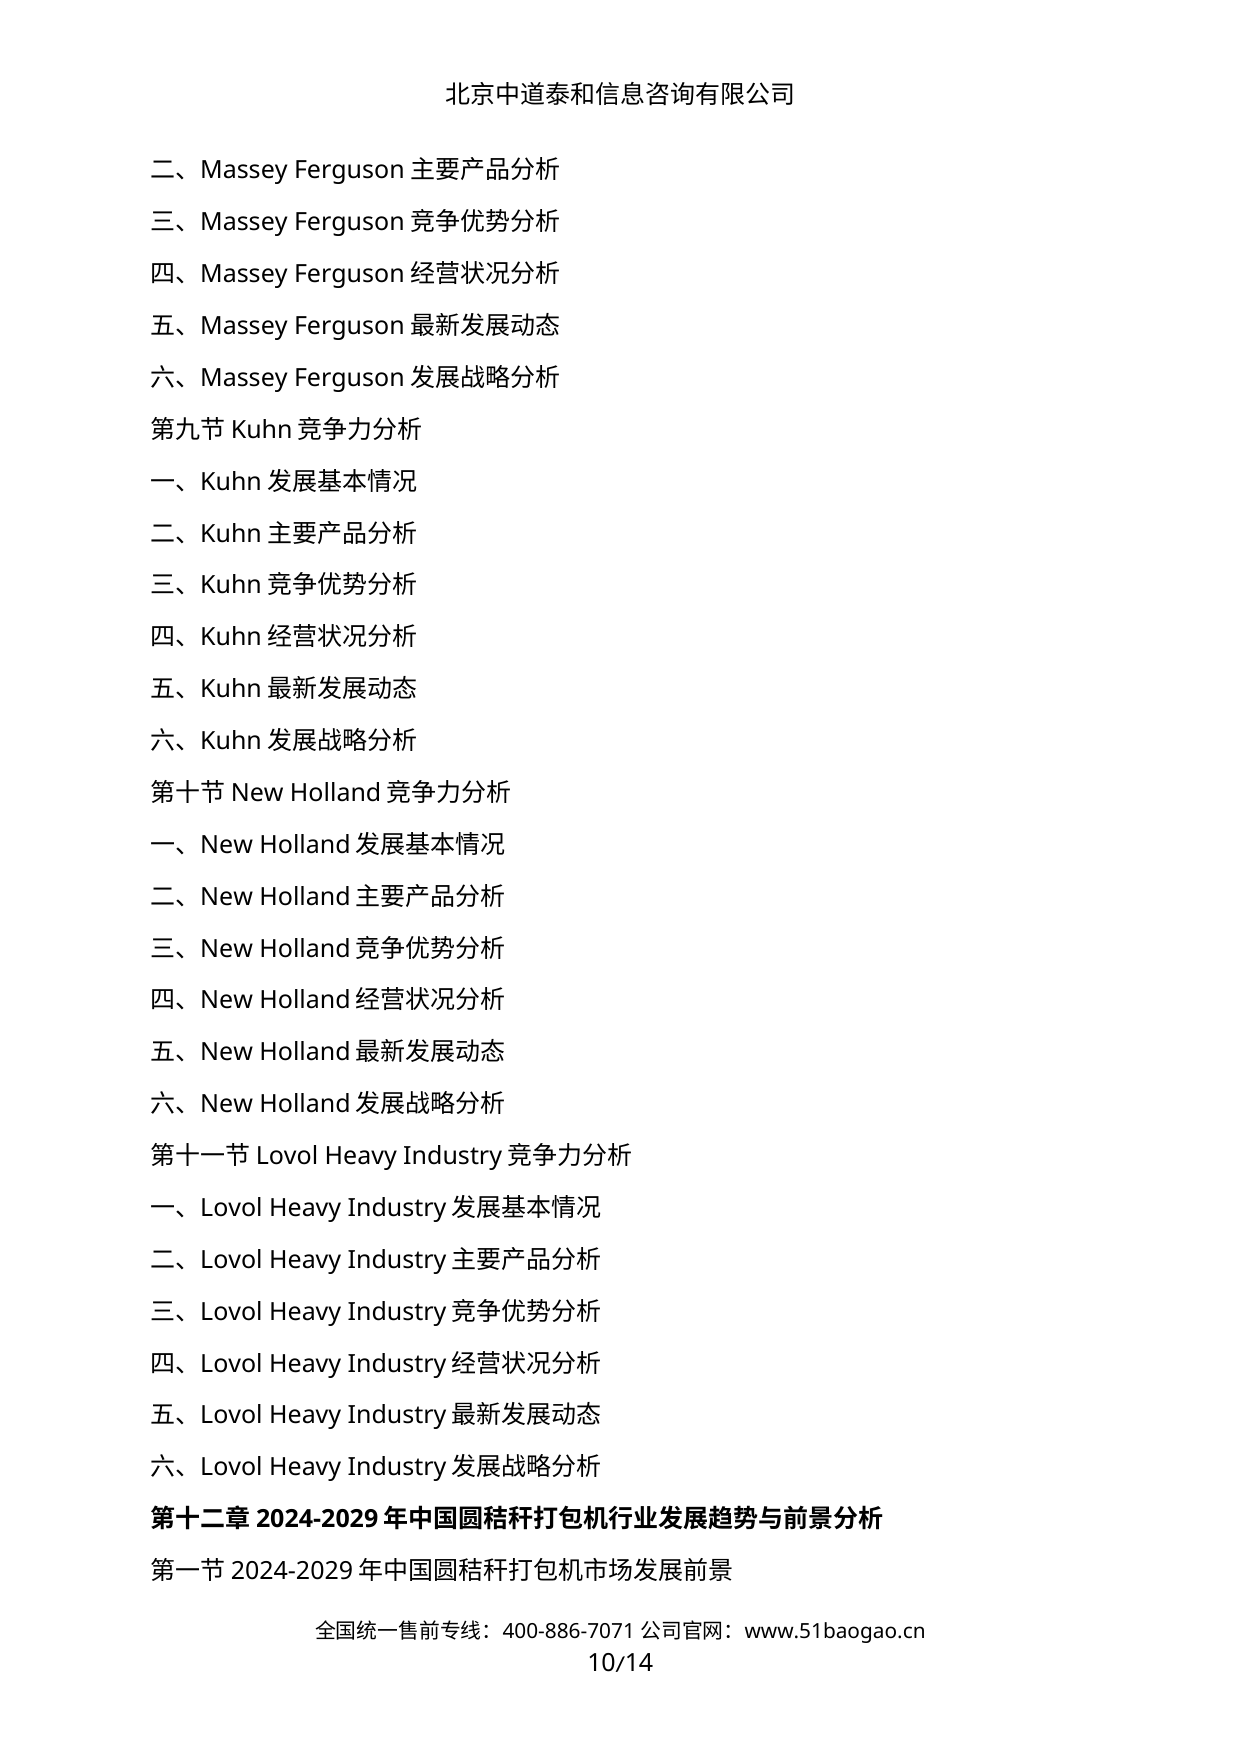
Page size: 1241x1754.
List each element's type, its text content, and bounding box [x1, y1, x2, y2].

text 三、Massey Ferguson竞争优势分析 [150, 202, 1090, 238]
text 第十二章 2024-2029年中国圆秸秆打包机行业发展趋势与前景分析 [150, 1499, 1090, 1535]
text 六、Massey Ferguson发展战略分析 [150, 357, 1090, 394]
text 第九节 Kuhn竞争力分析 [150, 409, 1090, 446]
text 四、New Holland经营状况分析 [150, 980, 1090, 1016]
text 四、Lovol Heavy Industry经营状况分析 [150, 1343, 1090, 1379]
text 五、New Holland最新发展动态 [150, 1032, 1090, 1068]
text 一、New Holland发展基本情况 [150, 824, 1090, 861]
text 六、Kuhn发展战略分析 [150, 721, 1090, 757]
text 四、Kuhn经营状况分析 [150, 617, 1090, 653]
text 三、New Holland竞争优势分析 [150, 928, 1090, 964]
text 五、Lovol Heavy Industry最新发展动态 [150, 1395, 1090, 1431]
text 二、Kuhn主要产品分析 [150, 513, 1090, 549]
text 二、Massey Ferguson主要产品分析 [150, 150, 1090, 186]
text 二、New Holland主要产品分析 [150, 876, 1090, 912]
text 三、Lovol Heavy Industry竞争优势分析 [150, 1291, 1090, 1327]
text 六、Lovol Heavy Industry发展战略分析 [150, 1447, 1090, 1483]
text 一、Lovol Heavy Industry发展基本情况 [150, 1187, 1090, 1224]
text 一、Kuhn发展基本情况 [150, 461, 1090, 497]
text 六、New Holland发展战略分析 [150, 1084, 1090, 1120]
text 三、Kuhn竞争优势分析 [150, 565, 1090, 601]
text 第十一节 Lovol Heavy Industry竞争力分析 [150, 1136, 1090, 1172]
text 第十节 New Holland竞争力分析 [150, 772, 1090, 809]
text 二、Lovol Heavy Industry主要产品分析 [150, 1239, 1090, 1276]
text 五、Kuhn最新发展动态 [150, 669, 1090, 705]
text 四、Massey Ferguson经营状况分析 [150, 254, 1090, 290]
text 五、Massey Ferguson最新发展动态 [150, 306, 1090, 342]
text 第一节 2024-2029年中国圆秸秆打包机市场发展前景 [150, 1551, 1090, 1587]
